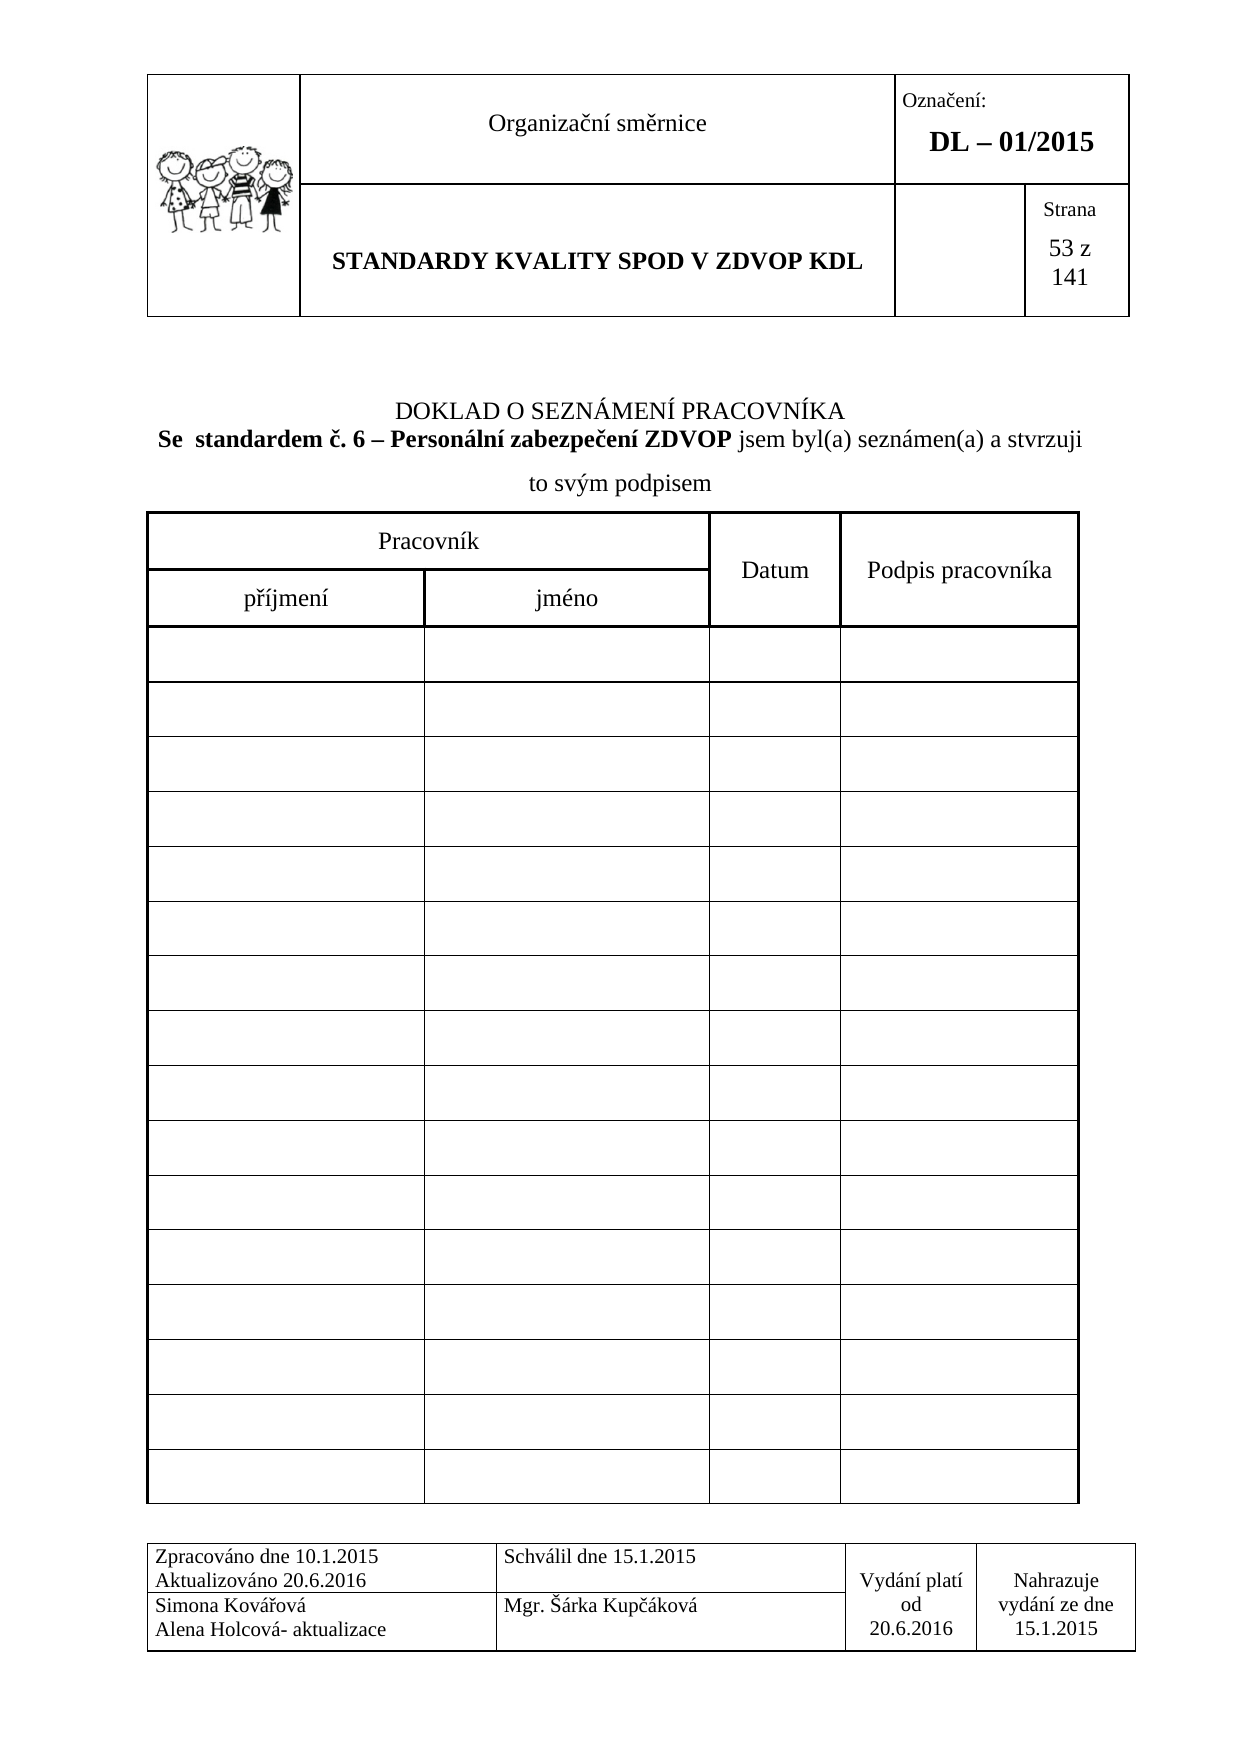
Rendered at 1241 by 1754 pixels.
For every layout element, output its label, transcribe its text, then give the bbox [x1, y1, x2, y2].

table_cell [710, 1395, 840, 1448]
table_header Pracovník [149, 514, 708, 568]
table_header Podpis pracovníka [842, 514, 1077, 624]
table_cell [710, 1340, 840, 1394]
table_cell [149, 683, 424, 736]
table_cell jméno [426, 571, 708, 624]
table_cell [425, 737, 709, 791]
table_cell [841, 956, 1077, 1010]
table_cell [149, 1011, 424, 1065]
table_cell [149, 628, 424, 681]
table_cell [710, 1285, 840, 1339]
table_cell [149, 1285, 424, 1339]
table_cell [841, 1230, 1077, 1284]
table_cell [841, 847, 1077, 901]
table_cell [710, 1230, 840, 1284]
table_cell [841, 737, 1077, 791]
table_cell [149, 792, 424, 846]
table_cell [425, 792, 709, 846]
table_cell [149, 1066, 424, 1120]
table_cell [710, 1011, 840, 1065]
table_cell [425, 1230, 709, 1284]
table_cell [425, 902, 709, 955]
table_cell [841, 1121, 1077, 1174]
table_cell [710, 902, 840, 955]
table_cell [149, 956, 424, 1010]
table_cell příjmení [149, 571, 423, 624]
table_cell [425, 628, 709, 681]
table_cell [841, 792, 1077, 846]
table_cell [149, 737, 424, 791]
table_cell [841, 902, 1077, 955]
table_cell [149, 1121, 424, 1174]
table_cell [841, 1450, 1077, 1503]
table_cell [425, 683, 709, 736]
table_cell [149, 1450, 424, 1503]
table_cell [149, 902, 424, 955]
table_cell [710, 628, 840, 681]
table_cell [710, 792, 840, 846]
table_cell [710, 847, 840, 901]
table_cell [149, 847, 424, 901]
table_header Datum [711, 514, 839, 624]
table_cell [841, 1011, 1077, 1065]
table_cell [841, 1066, 1077, 1120]
table_cell [425, 1450, 709, 1503]
table_cell [425, 1340, 709, 1394]
table_cell [425, 847, 709, 901]
table_cell [710, 1176, 840, 1229]
table_cell [841, 628, 1077, 681]
table_cell [710, 1066, 840, 1120]
table_cell [841, 683, 1077, 736]
table_cell [710, 1450, 840, 1503]
table_cell [149, 1340, 424, 1394]
table_cell [149, 1395, 424, 1448]
table_cell [149, 1176, 424, 1229]
table_cell [710, 956, 840, 1010]
table_cell [149, 1230, 424, 1284]
table_cell [710, 1121, 840, 1174]
table_cell [841, 1176, 1077, 1229]
table_cell [841, 1285, 1077, 1339]
table_cell [841, 1340, 1077, 1394]
table_cell [425, 1066, 709, 1120]
table_cell [425, 1011, 709, 1065]
table_cell [710, 737, 840, 791]
table_cell [425, 1121, 709, 1174]
text Se standardem č. 6 – Personální zabezpečení ZDVOP jsem byl(a) seznámen(a) a stvrzuji to svým podpisem [148, 424, 1093, 496]
table_cell [425, 956, 709, 1010]
table_cell [841, 1395, 1077, 1448]
table_cell [425, 1176, 709, 1229]
picture [155, 146, 293, 233]
subtitle DOKLAD O SEZNÁMENÍ PRACOVNÍKA [148, 396, 1093, 424]
table_cell [425, 1395, 709, 1448]
table_cell [425, 1285, 709, 1339]
table_cell [710, 683, 840, 736]
